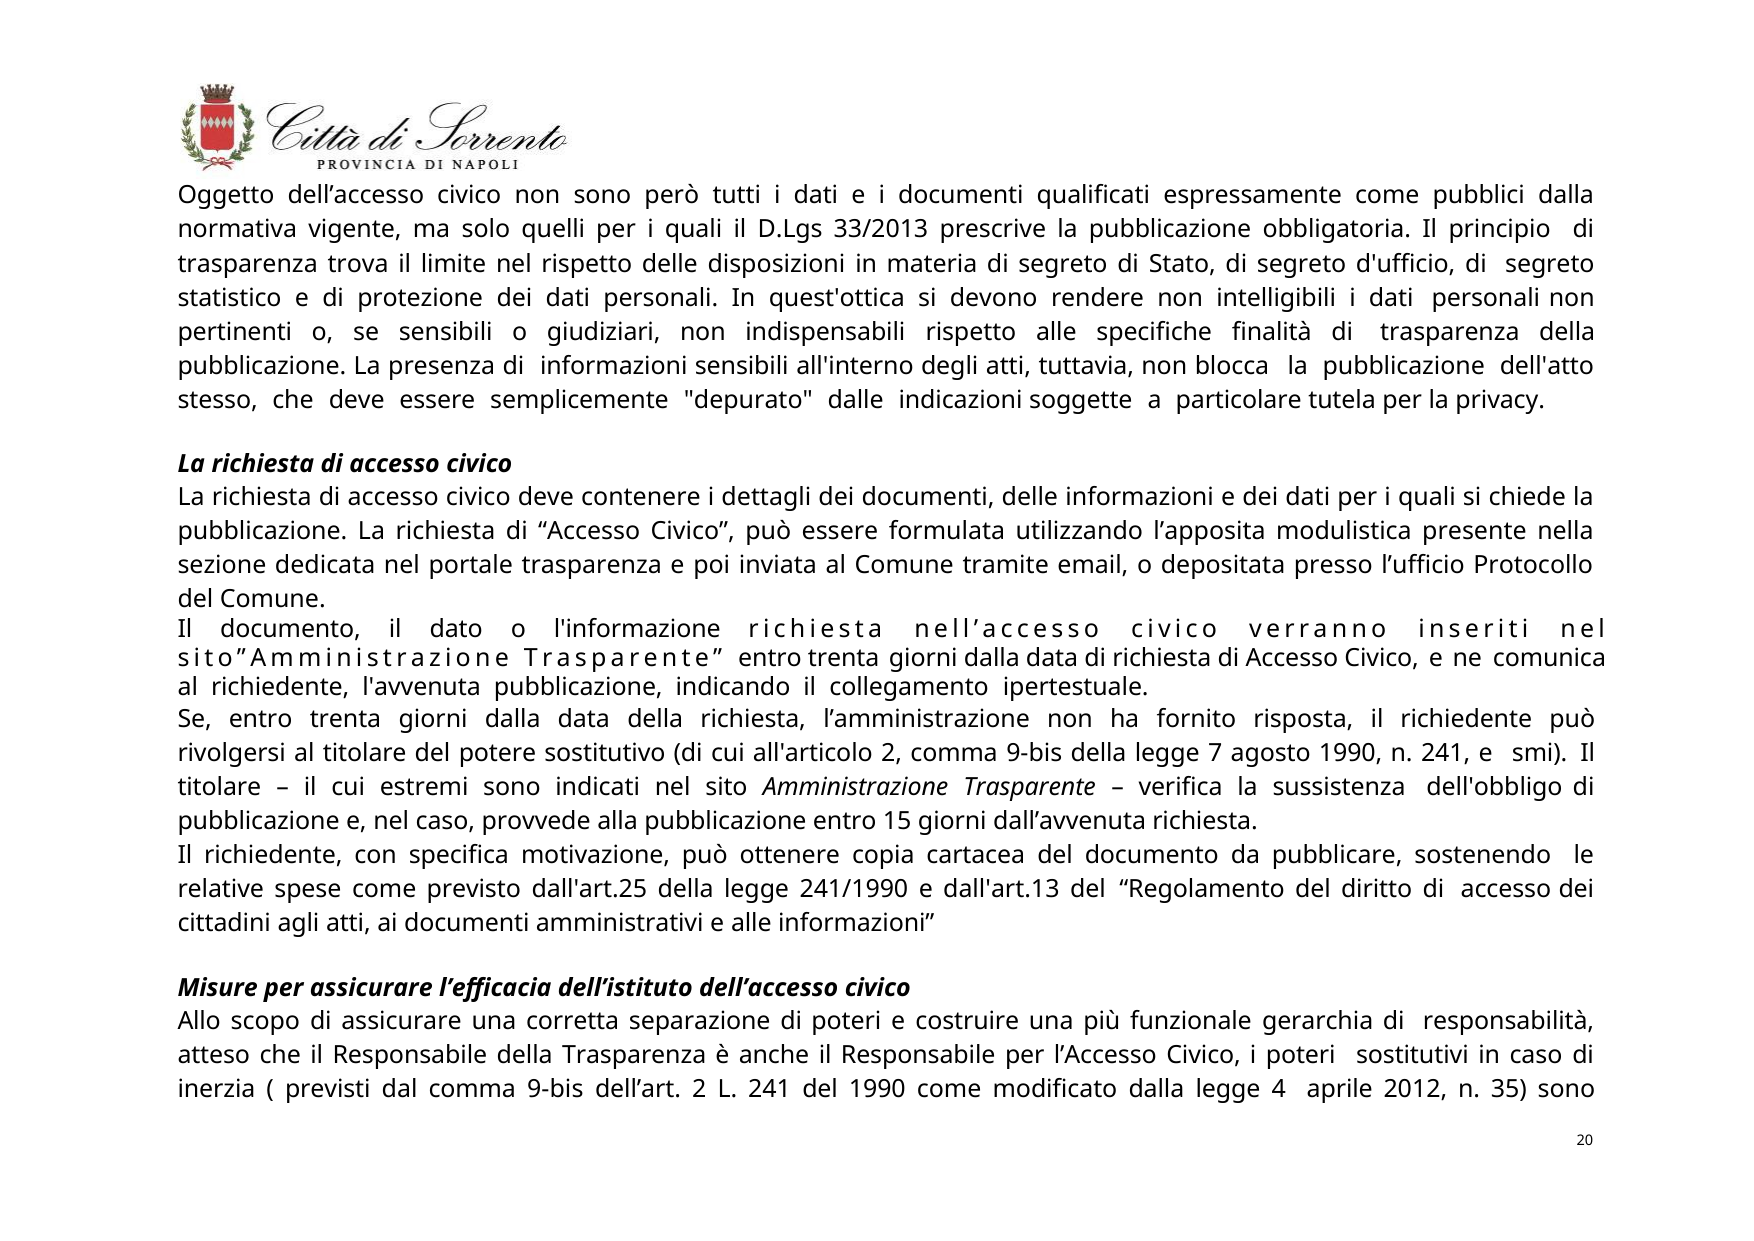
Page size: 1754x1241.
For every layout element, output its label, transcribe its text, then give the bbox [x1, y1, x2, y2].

text Il documento, il dato o l'informazione richiesta nell’accesso civico verranno inseriti nel sito”Amministrazione Trasparente” entro trenta giorni dalla data di richiesta di Accesso Civico, e ne comunica al richiedente, l'avvenuta pubblicazione, indicando il collegamento ipertestuale. [177, 615, 1606, 701]
picture [180, 83, 572, 177]
text Se, entro trenta giorni dalla data della richiesta, l’amministrazione non ha fornito risposta, il richiedente può rivolgersi al titolare del potere sostitutivo (di cui all'articolo 2, comma 9-bis della legge 7 agosto 1990, n. 241, e smi). Il titolare – il cui estremi sono indicati nel sito Amministrazione Trasparente – verifica la sussistenza dell'obbligo di pubblicazione e, nel caso, provvede alla pubblicazione entro 15 giorni dall’avvenuta richiesta. [177, 701, 1595, 837]
text La richiesta di accesso civico deve contenere i dettagli dei documenti, delle informazioni e dei dati per i quali si chiede la pubblicazione. La richiesta di “Accesso Civico”, può essere formulata utilizzando l’apposita modulistica presente nella sezione dedicata nel portale trasparenza e poi inviata al Comune tramite email, o depositata presso l’ufficio Protocollo del Comune. [177, 479, 1596, 615]
text Oggetto dell’accesso civico non sono però tutti i dati e i documenti qualificati espressamente come pubblici dalla normativa vigente, ma solo quelli per i quali il D.Lgs 33/2013 prescrive la pubblicazione obbligatoria. Il principio di trasparenza trova il limite nel rispetto delle disposizioni in materia di segreto di Stato, di segreto d'ufficio, di segreto statistico e di protezione dei dati personali. In quest'ottica si devono rendere non intelligibili i dati personali non pertinenti o, se sensibili o giudiziari, non indispensabili rispetto alle specifiche finalità di trasparenza della pubblicazione. La presenza di informazioni sensibili all'interno degli atti, tuttavia, non blocca la pubblicazione dell'atto stesso, che deve essere semplicemente "depurato" dalle indicazioni soggette a particolare tutela per la privacy. [177, 177, 1595, 416]
subtitle La richiesta di accesso civico [177, 448, 1606, 479]
text Il richiedente, con specifica motivazione, può ottenere copia cartacea del documento da pubblicare, sostenendo le relative spese come previsto dall'art.25 della legge 241/1990 e dall'art.13 del “Regolamento del diritto di accesso dei cittadini agli atti, ai documenti amministrativi e alle informazioni” [177, 837, 1595, 939]
subtitle Misure per assicurare l’efficacia dell’istituto dell’accesso civico [177, 972, 1606, 1003]
